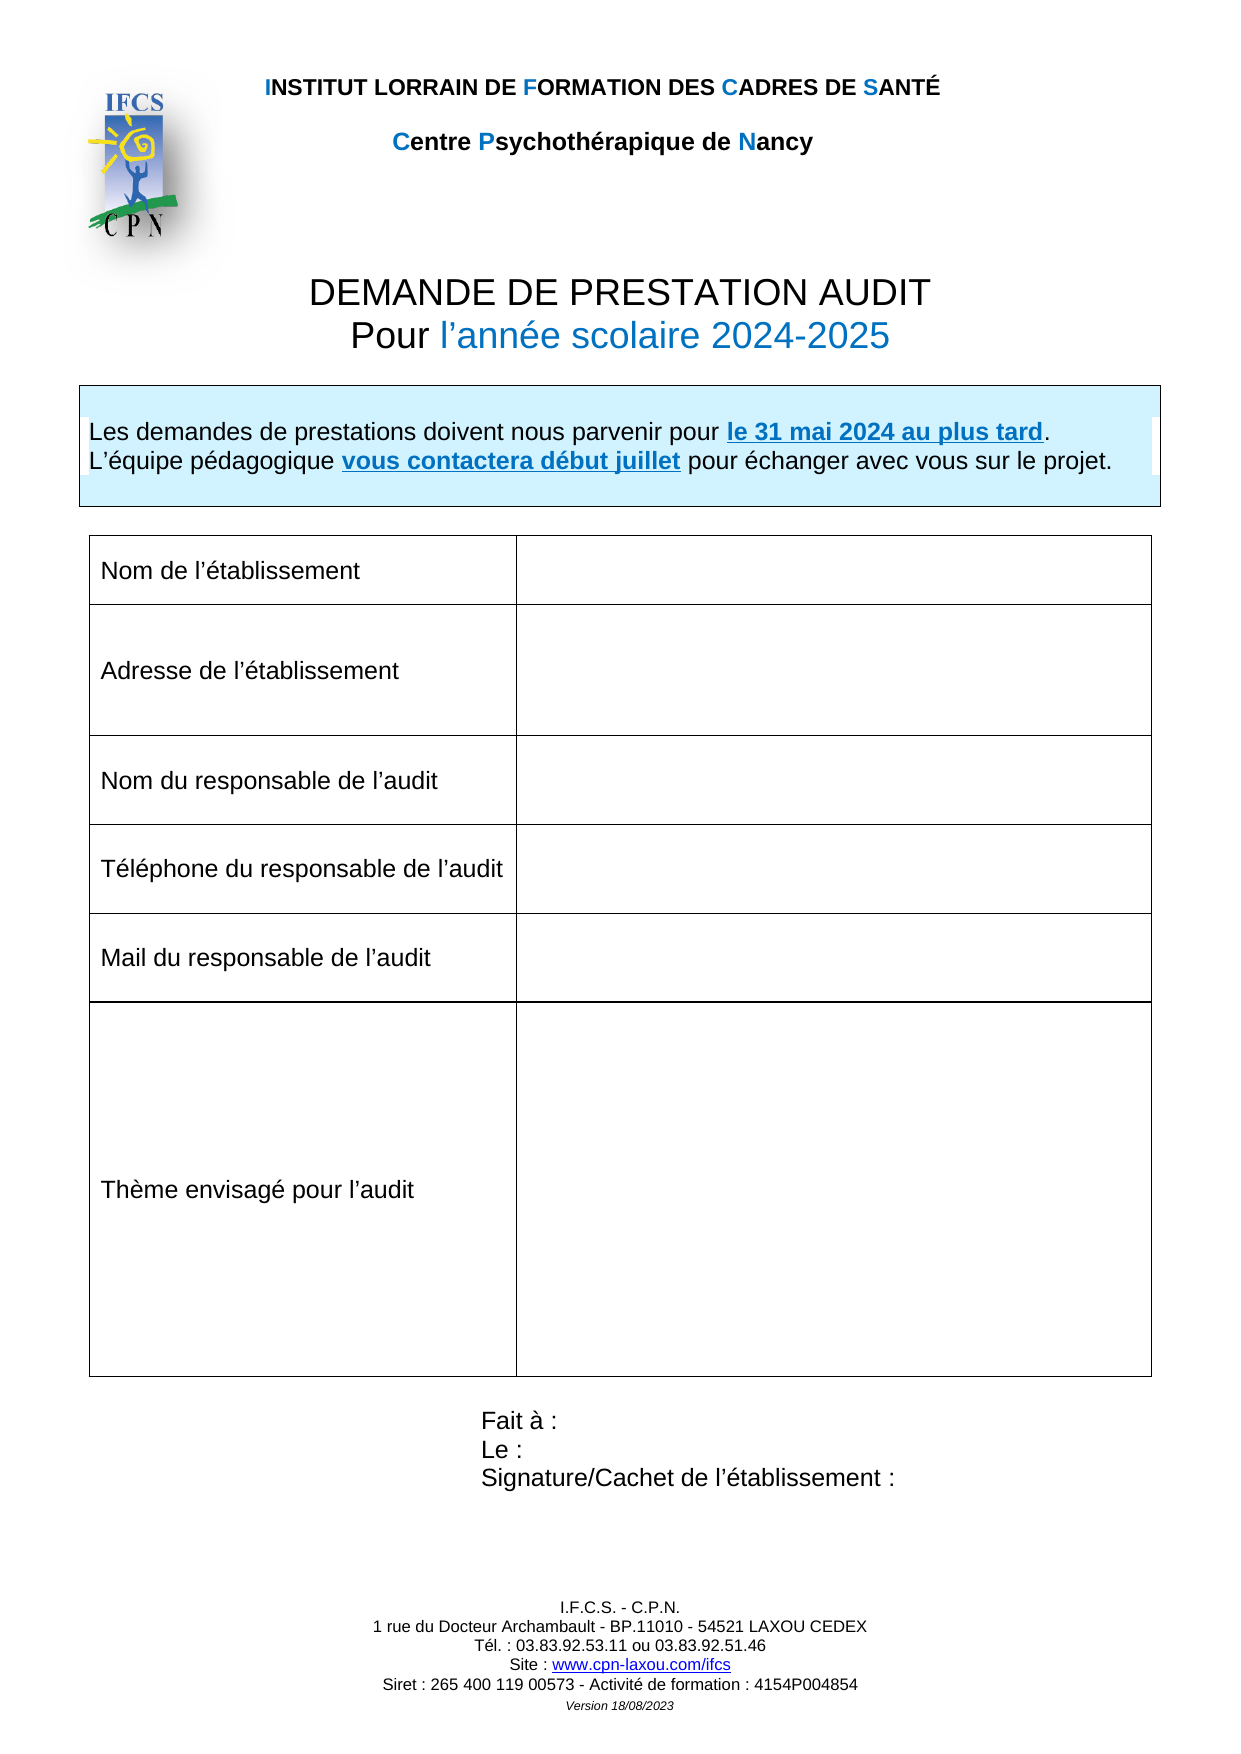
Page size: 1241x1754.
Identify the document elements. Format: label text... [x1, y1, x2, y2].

table_cell [517, 825, 1151, 913]
table_cell [517, 605, 1151, 735]
table_cell Téléphone du responsable de l’audit [90, 825, 516, 913]
table_header [517, 536, 1151, 604]
table_cell [517, 1003, 1151, 1376]
text DEMANDE DE PRESTATION AUDIT [89, 270, 1152, 313]
text Les demandes de prestations doivent nous parvenir pour le 31 mai 2024 au plus tard. L’équipe pédagogique vous contactera début juillet pour échanger avec vous sur le projet. [89, 417, 1152, 472]
table_cell Nom du responsable de l’audit [90, 736, 516, 824]
table_cell Adresse de l’établissement [90, 605, 516, 735]
text Le : [89, 1435, 1152, 1463]
text Signature/Cachet de l’établissement : [89, 1463, 1152, 1492]
table_cell [517, 736, 1151, 824]
table_cell [517, 914, 1151, 1001]
table_header Nom de l’établissement [90, 536, 516, 604]
text Fait à : [89, 1406, 1152, 1435]
table_cell Mail du responsable de l’audit [90, 914, 516, 1001]
picture [88, 89, 178, 237]
text Pour l’année scolaire 2024-2025 [89, 313, 1152, 357]
table_cell Thème envisagé pour l’audit [90, 1003, 516, 1376]
